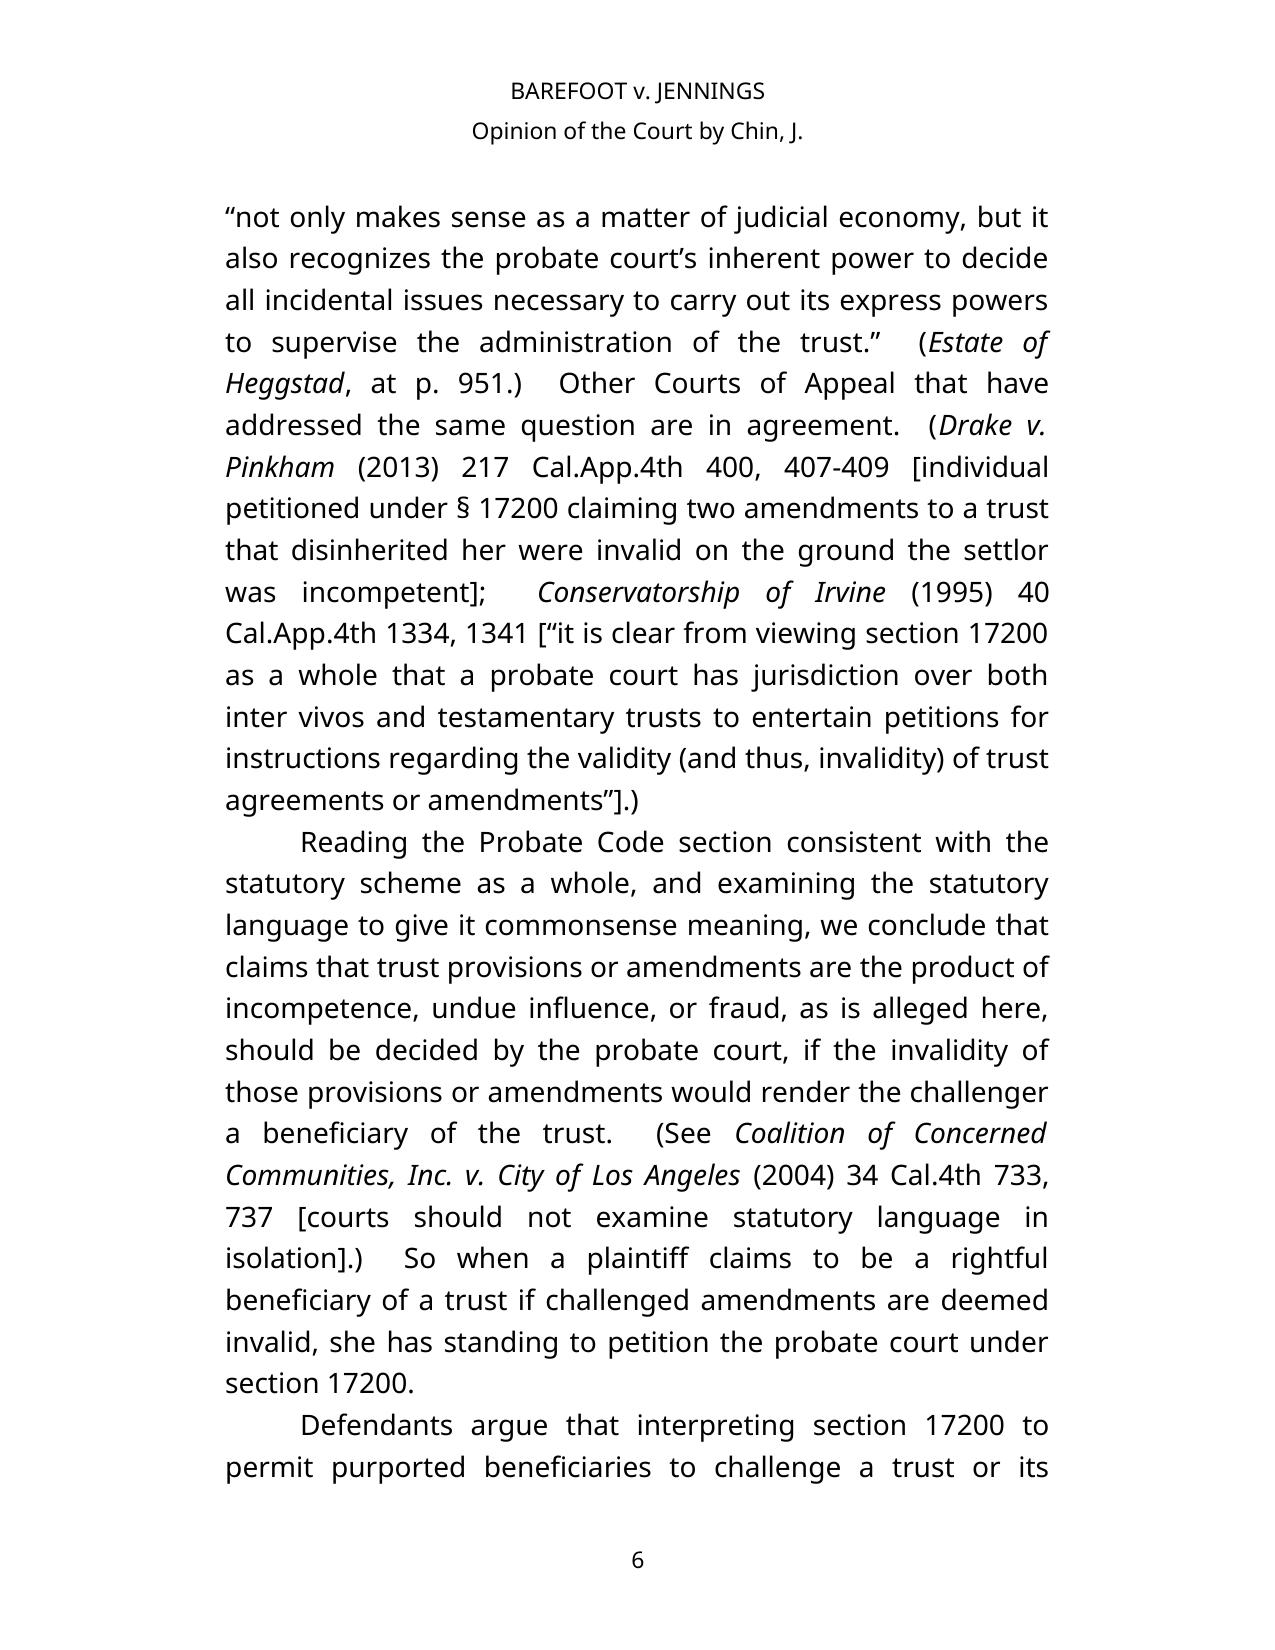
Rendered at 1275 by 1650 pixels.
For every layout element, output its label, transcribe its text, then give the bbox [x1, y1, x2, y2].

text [225, 194, 1050, 819]
text Reading the Probate Code section consistent with the statutory scheme as a whole, and examining the statutory language to give it commonsense meaning, we conclude that claims that trust provisions or amendments are the product of incompetence, undue influence, or fraud, as is alleged here, should be decided by the probate court, if the invalidity of those provisions or amendments would render the challenger a beneficiary of the trust. (See Coalition of Concerned Communities, Inc. v. City of Los Angeles (2004) 34 Cal.4th 733, 737 [courts should not examine statutory language in isolation].) So when a plaintiff claims to be a rightful beneficiary of a trust if challenged amendments are deemed invalid, she has standing to petition the probate court under section 17200. [225, 819, 1050, 1402]
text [225, 1402, 1050, 1485]
